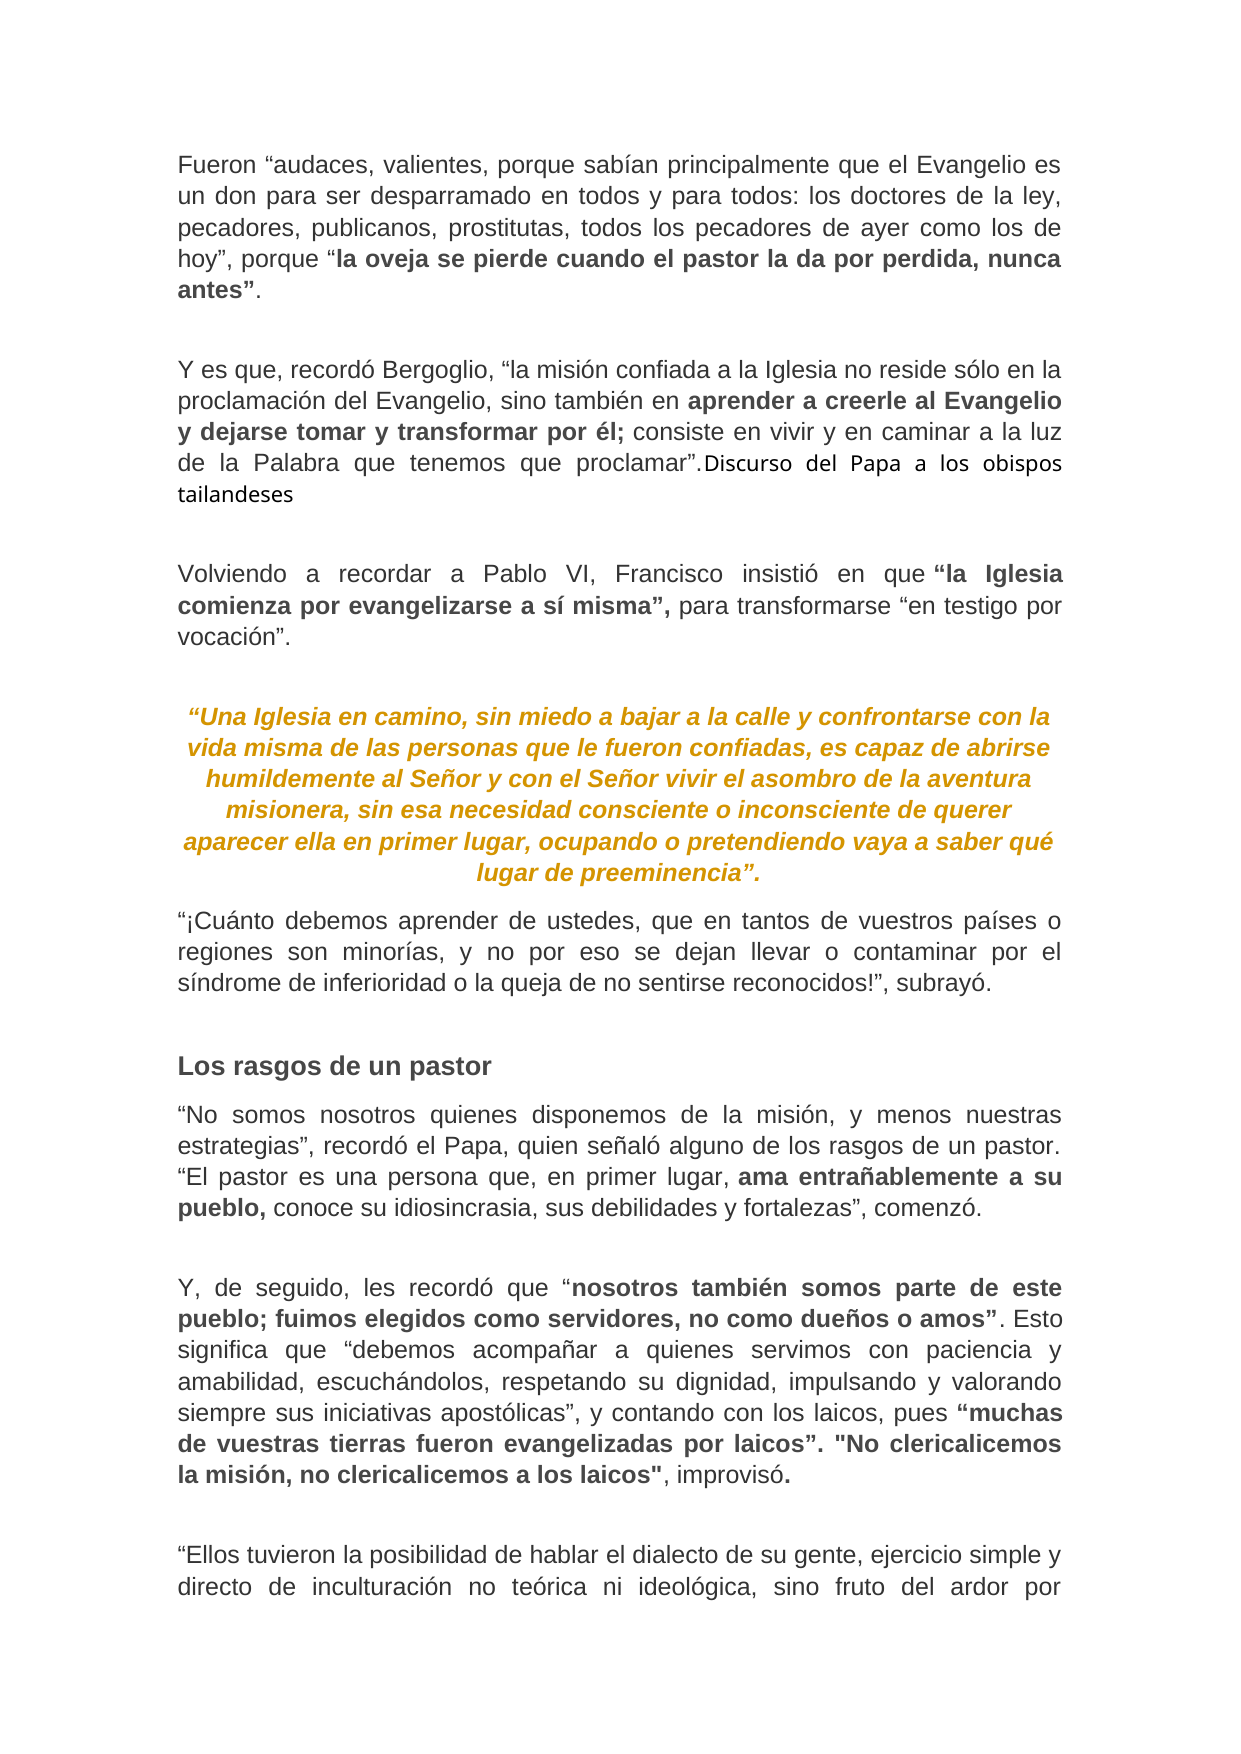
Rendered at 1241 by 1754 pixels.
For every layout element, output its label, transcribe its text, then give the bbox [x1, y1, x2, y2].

text Los rasgos de un pastor [177, 1046, 1063, 1081]
text “Una Iglesia en camino, sin miedo a bajar a la calle y confrontarse con la vida misma de las personas que le fueron confiadas, es capaz de abrirse humildemente al Señor y con el Señor vivir el asombro de la aventura misionera, sin esa necesidad consciente o inconsciente de querer aparecer ella en primer lugar, ocupando o pretendiendo vaya a saber qué lugar de preeminencia”. [177, 699, 1063, 887]
text “No somos nosotros quienes disponemos de la misión, y menos nuestras estrategias”, recordó el Papa, quien señaló alguno de los rasgos de un pastor. “El pastor es una persona que, en primer lugar, ama entrañablemente a su pueblo, conoce su idiosincrasia, sus debilidades y fortalezas”, comenzó. [177, 1097, 1063, 1222]
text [177, 1538, 1063, 1600]
text Volviendo a recordar a Pablo VI, Francisco insistió en que “la Iglesia comienza por evangelizarse a sí misma”, para transformarse “en testigo por vocación”. [177, 557, 1063, 651]
text “¡Cuánto debemos aprender de ustedes, que en tantos de vuestros países o regiones son minorías, y no por eso se dejan llevar o contaminar por el síndrome de inferioridad o la queja de no sentirse reconocidos!”, subrayó. [177, 903, 1063, 997]
text Y es que, recordó Bergoglio, “la misión confiada a la Iglesia no reside sólo en la proclamación del Evangelio, sino también en aprender a creerle al Evangelio y dejarse tomar y transformar por él; consiste en vivir y en caminar a la luz de la Palabra que tenemos que proclamar”.Discurso del Papa a los obispos tailandeses [177, 352, 1063, 508]
text Y, de seguido, les recordó que “nosotros también somos parte de este pueblo; fuimos elegidos como servidores, no como dueños o amos”. Esto significa que “debemos acompañar a quienes servimos con paciencia y amabilidad, escuchándolos, respetando su dignidad, impulsando y valorando siempre sus iniciativas apostólicas”, y contando con los laicos, pues “muchas de vuestras tierras fueron evangelizadas por laicos”. "No clericalicemos la misión, no clericalicemos a los laicos", improvisó. [177, 1271, 1063, 1489]
text Fueron “audaces, valientes, porque sabían principalmente que el Evangelio es un don para ser desparramado en todos y para todos: los doctores de la ley, pecadores, publicanos, prostitutas, todos los pecadores de ayer como los de hoy”, porque “la oveja se pierde cuando el pastor la da por perdida, nunca antes”. [177, 148, 1063, 304]
